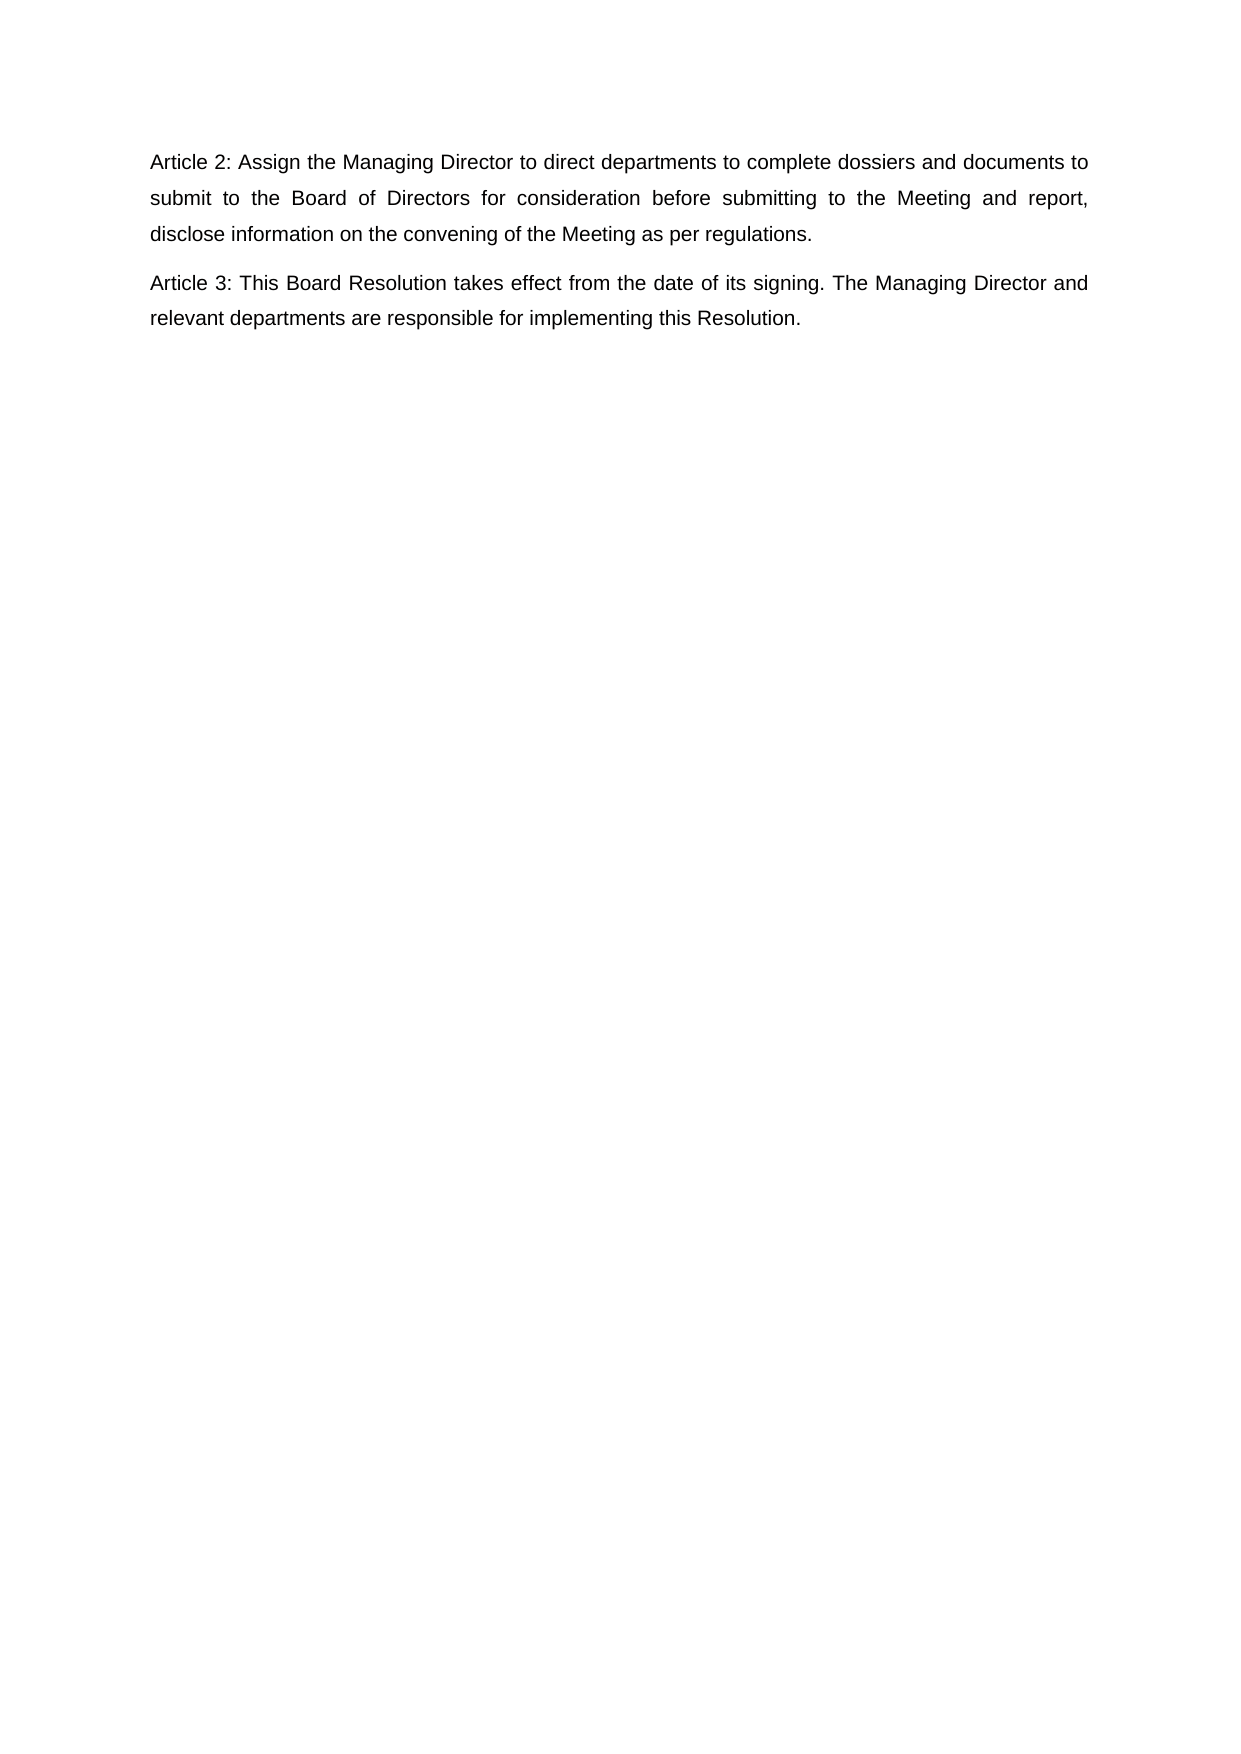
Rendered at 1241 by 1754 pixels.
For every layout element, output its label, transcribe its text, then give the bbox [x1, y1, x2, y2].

text Article 2: Assign the Managing Director to direct departments to complete dossiers and documents to submit to the Board of Directors for consideration before submitting to the Meeting and report, disclose information on the convening of the Meeting as per regulations. [150, 150, 1090, 246]
text Article 3: This Board Resolution takes effect from the date of its signing. The Managing Director and relevant departments are responsible for implementing this Resolution. [150, 270, 1090, 330]
